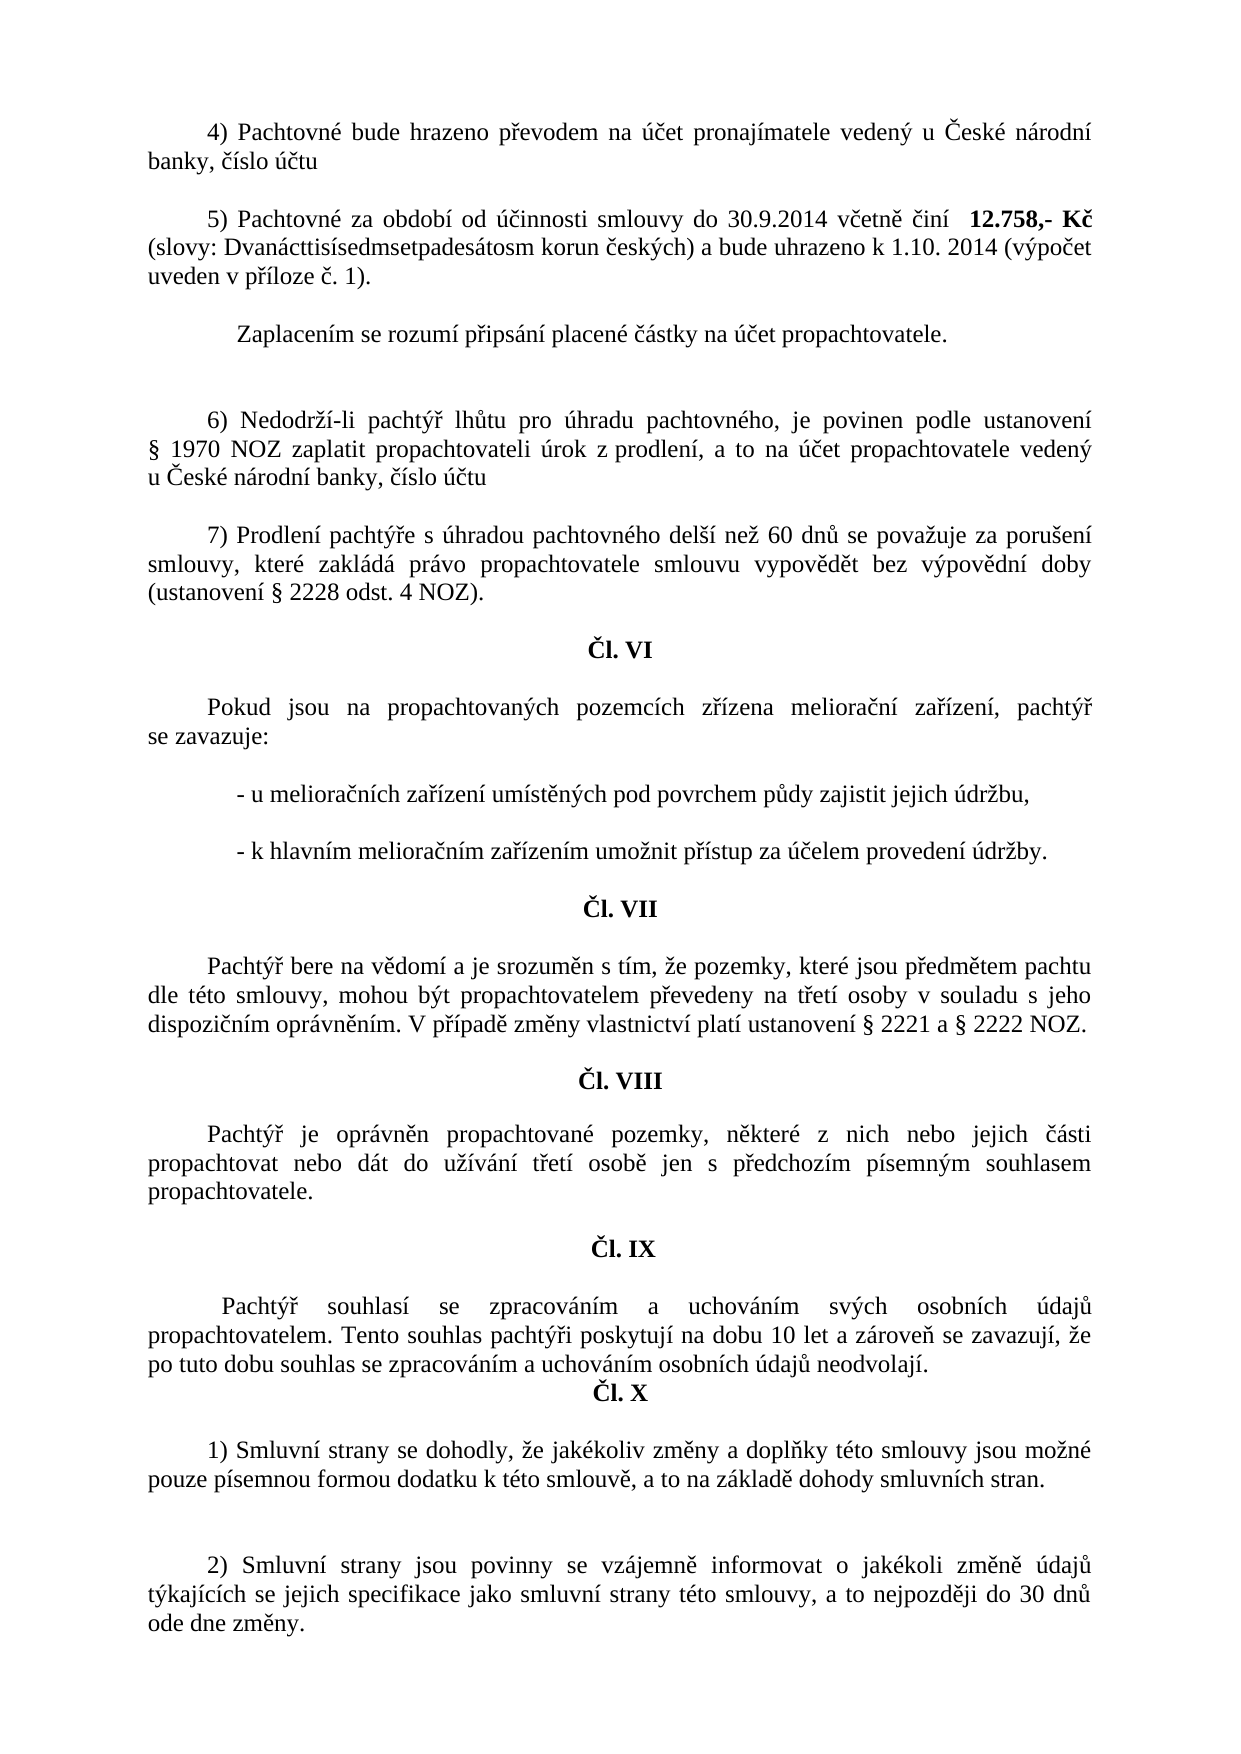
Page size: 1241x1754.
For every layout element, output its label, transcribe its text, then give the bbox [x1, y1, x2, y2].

text Čl. VIII [148, 1066, 1092, 1095]
text 4) Pachtovné bude hrazeno převodem na účet pronajímatele vedený u České národní banky, číslo účtu [148, 117, 1092, 175]
text Pachtýř souhlasí se zpracováním a uchováním svých osobních údajů propachtovatelem. Tento souhlas pachtýři poskytují na dobu 10 let a zároveň se zavazují, že po tuto dobu souhlas se zpracováním a uchováním osobních údajů neodvolají. [148, 1291, 1092, 1378]
text - u melioračních zařízení umístěných pod povrchem půdy zajistit jejich údržbu, [148, 779, 1092, 807]
text 1) Smluvní strany se dohodly, že jakékoliv změny a doplňky této smlouvy jsou možné pouze písemnou formou dodatku k této smlouvě, a to na základě dohody smluvních stran. [148, 1435, 1092, 1493]
text 6) Nedodrží-li pachtýř lhůtu pro úhradu pachtovného, je povinen podle ustanovení § 1970 NOZ zaplatit propachtovateli úrok z prodlení, a to na účet propachtovatele vedený u České národní banky, číslo účtu [148, 405, 1092, 491]
text Zaplacením se rozumí připsání placené částky na účet propachtovatele. [148, 319, 1092, 347]
text Čl. IX [148, 1234, 1092, 1263]
text Čl. VI [148, 635, 1092, 664]
text Pachtýř bere na vědomí a je srozuměn s tím, že pozemky, které jsou předmětem pachtu dle této smlouvy, mohou být propachtovatelem převedeny na třetí osoby v souladu s jeho dispozičním oprávněním. V případě změny vlastnictví platí ustanovení § 2221 a § 2222 NOZ. [148, 951, 1092, 1037]
text 7) Prodlení pachtýře s úhradou pachtovného delší než 60 dnů se považuje za porušení smlouvy, které zakládá právo propachtovatele smlouvu vypovědět bez výpovědní doby (ustanovení § 2228 odst. 4 NOZ). [148, 520, 1092, 606]
text Pokud jsou na propachtovaných pozemcích zřízena meliorační zařízení, pachtýř se zavazuje: [148, 692, 1092, 750]
text Čl. VII [148, 894, 1092, 922]
text 5) Pachtovné za období od účinnosti smlouvy do 30.9.2014 včetně činí 12.758,- Kč (slovy: Dvanácttisísedmsetpadesátosm korun českých) a bude uhrazeno k 1.10. 2014 (výpočet uveden v příloze č. 1). [148, 204, 1092, 290]
subtitle Čl. X [148, 1378, 1092, 1406]
text Pachtýř je oprávněn propachtované pozemky, některé z nich nebo jejich části propachtovat nebo dát do užívání třetí osobě jen s předchozím písemným souhlasem propachtovatele. [148, 1119, 1092, 1205]
text - k hlavním melioračním zařízením umožnit přístup za účelem provedení údržby. [148, 836, 1092, 865]
text 2) Smluvní strany jsou povinny se vzájemně informovat o jakékoli změně údajů týkajících se jejich specifikace jako smluvní strany této smlouvy, a to nejpozději do 30 dnů ode dne změny. [148, 1550, 1092, 1636]
